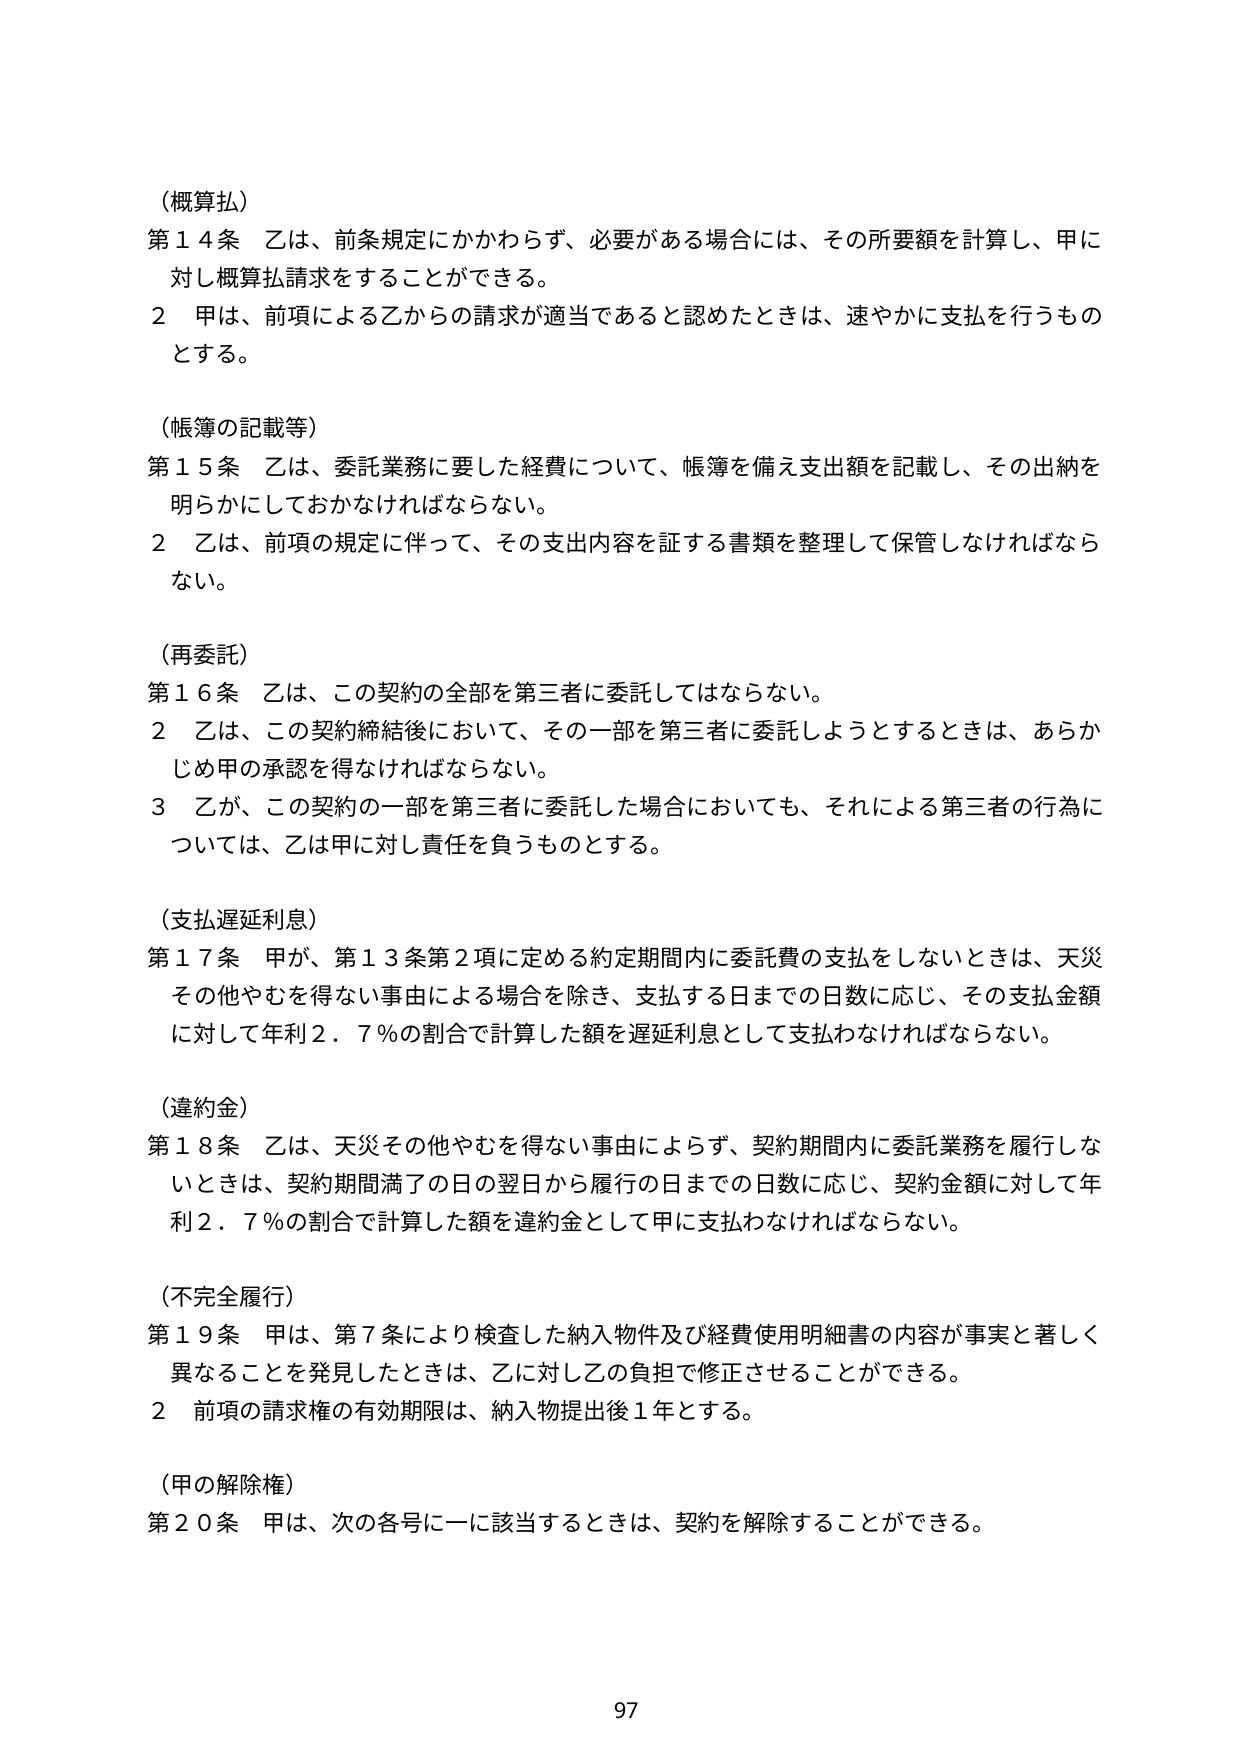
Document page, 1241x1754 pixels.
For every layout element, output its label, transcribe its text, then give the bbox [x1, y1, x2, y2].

text 第１７条 甲が、第１３条第２項に定める約定期間内に委託費の支払をしないときは、天災その他やむを得ない事由による場合を除き、支払する日までの日数に応じ、その支払金額に対して年利２．７％の割合で計算した額を遅延利息として支払わなければならない。 [148, 939, 1104, 1049]
text （再委託） [148, 637, 1104, 670]
text （甲の解除権） [148, 1467, 1104, 1500]
text 第１５条 乙は、委託業務に要した経費について、帳簿を備え支出額を記載し、その出納を明らかにしておかなければならない。 [148, 448, 1104, 520]
text （帳簿の記載等） [148, 410, 1104, 443]
text 第１９条 甲は、第７条により検査した納入物件及び経費使用明細書の内容が事実と著しく異なることを発見したときは、乙に対し乙の負担で修正させることができる。 [148, 1316, 1104, 1388]
text （違約金） [148, 1090, 1104, 1123]
text 第１６条 乙は、この契約の全部を第三者に委託してはならない。 [148, 675, 1104, 708]
text 第１４条 乙は、前条規定にかかわらず、必要がある場合には、その所要額を計算し、甲に対し概算払請求をすることができる。 [148, 222, 1104, 293]
text （支払遅延利息） [148, 901, 1104, 935]
text ２ 甲は、前項による乙からの請求が適当であると認めたときは、速やかに支払を行うものとする。 [148, 298, 1104, 369]
text ２ 乙は、この契約締結後において、その一部を第三者に委託しようとするときは、あらかじめ甲の承認を得なければならない。 [148, 713, 1104, 784]
text （不完全履行） [148, 1278, 1104, 1312]
text （概算払） [148, 184, 1104, 217]
text ３ 乙が、この契約の一部を第三者に委託した場合においても、それによる第三者の行為については、乙は甲に対し責任を負うものとする。 [148, 789, 1104, 861]
text ２ 乙は、前項の規定に伴って、その支出内容を証する書類を整理して保管しなければならない。 [148, 524, 1104, 596]
text 第１８条 乙は、天災その他やむを得ない事由によらず、契約期間内に委託業務を履行しないときは、契約期間満了の日の翌日から履行の日までの日数に応じ、契約金額に対して年利２．７％の割合で計算した額を違約金として甲に支払わなければならない。 [148, 1128, 1104, 1237]
text 第２０条 甲は、次の各号に一に該当するときは、契約を解除することができる。 [148, 1505, 1104, 1538]
text ２ 前項の請求権の有効期限は、納入物提出後１年とする。 [148, 1393, 1104, 1426]
